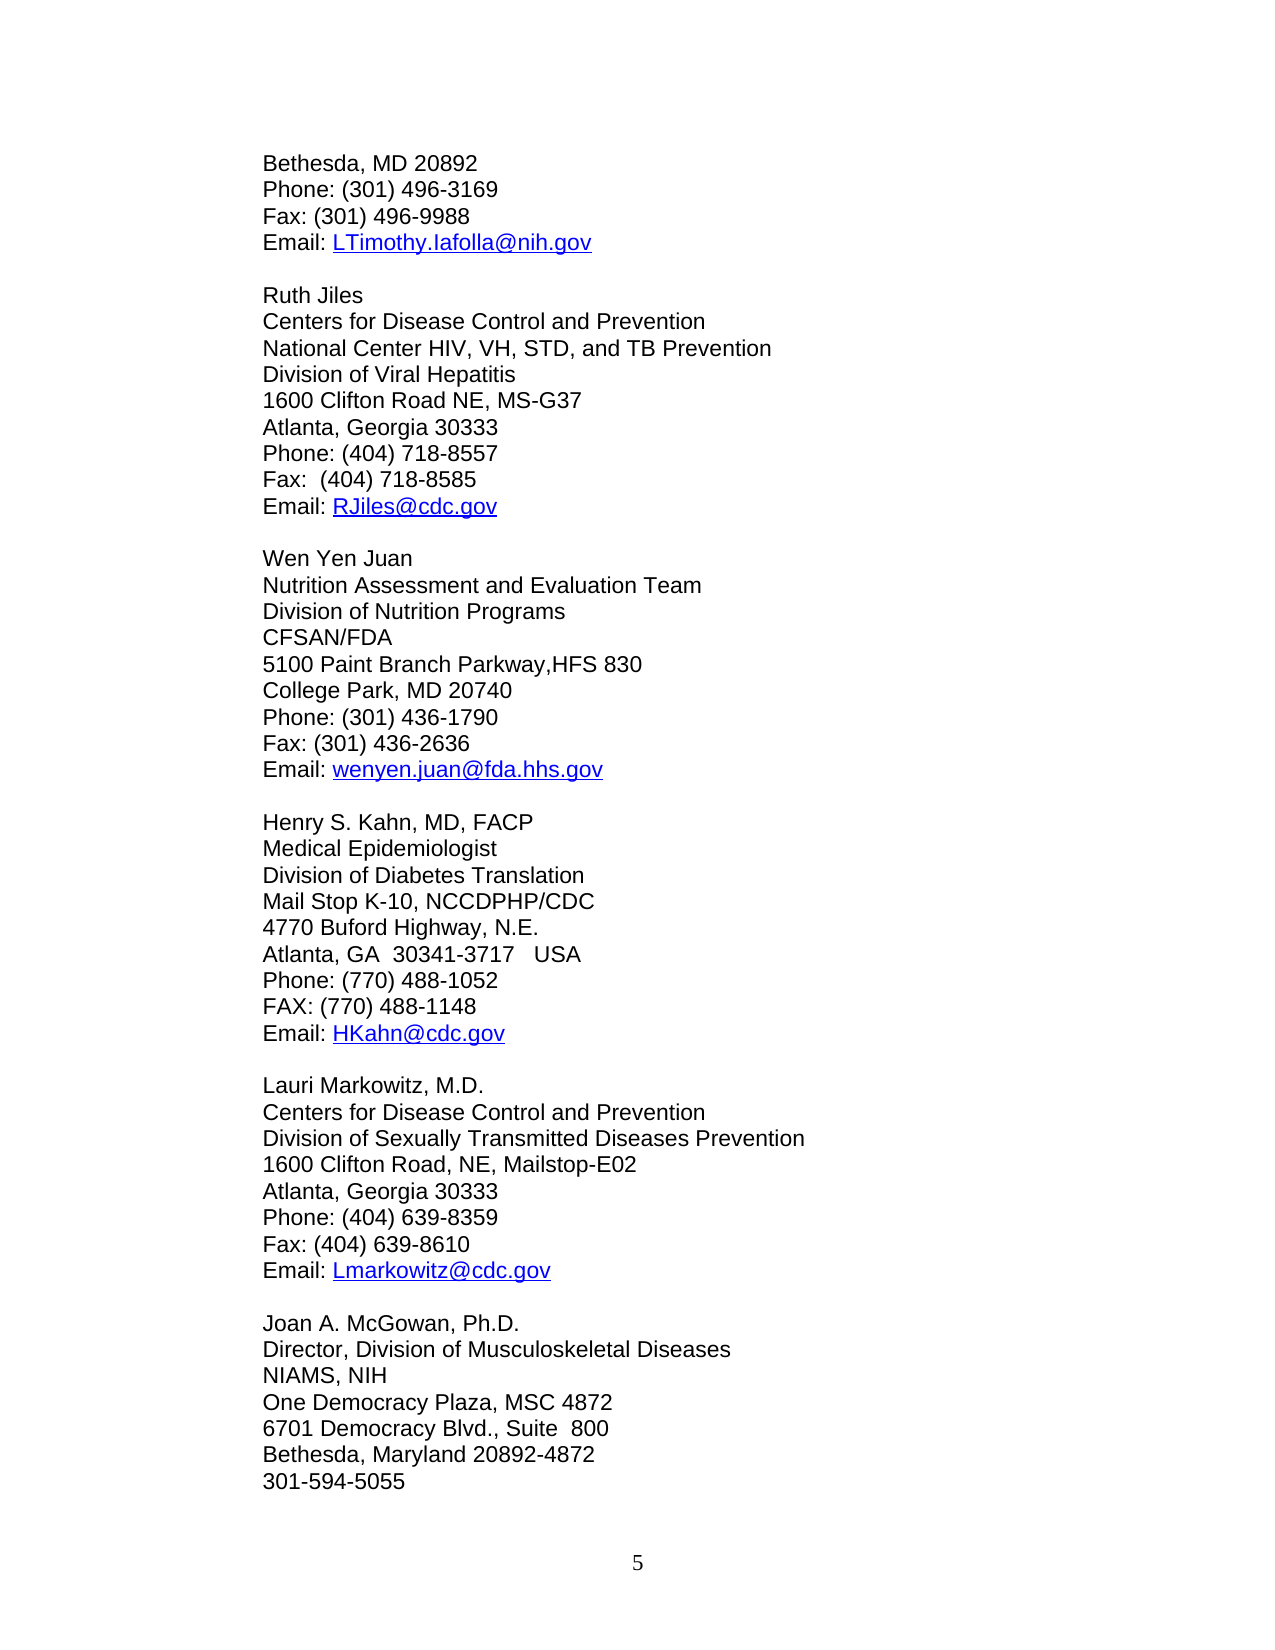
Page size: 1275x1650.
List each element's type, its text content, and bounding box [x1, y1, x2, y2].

text Atlanta, Georgia 30333 [262, 1178, 1087, 1204]
text Fax: (301) 436-2636 [187, 730, 1087, 756]
text Division of Nutrition Programs [187, 598, 1087, 624]
text Fax: (404) 718-8585 [187, 466, 1087, 493]
text Fax: (404) 639-8610 [262, 1231, 1087, 1257]
text Division of Viral Hepatitis [187, 361, 1087, 387]
text Joan A. McGowan, Ph.D. [262, 1309, 1087, 1336]
text Phone: (301) 436-1790 [187, 703, 1087, 730]
text Fax: (301) 496-9988 [187, 203, 1087, 229]
text National Center HIV, VH, STD, and TB Prevention [187, 334, 1087, 361]
text Centers for Disease Control and Prevention [187, 308, 1087, 334]
text Bethesda, Maryland 20892-4872 [262, 1441, 1087, 1468]
text Wen Yen Juan [187, 545, 1087, 572]
text Division of Sexually Transmitted Diseases Prevention [262, 1125, 1087, 1151]
text Ruth Jiles [187, 282, 1087, 308]
text College Park, MD 20740 [187, 677, 1087, 703]
text Lauri Markowitz, M.D. [262, 1072, 1087, 1099]
text Phone: (404) 718-8557 [187, 440, 1087, 466]
text 5100 Paint Branch Parkway,HFS 830 [187, 651, 1087, 677]
text 1600 Clifton Road NE, MS-G37 [187, 387, 1087, 413]
text Email: Lmarkowitz@cdc.gov [262, 1257, 1087, 1283]
text Email: wenyen.juan@fda.hhs.gov [187, 756, 1087, 782]
text 6701 Democracy Blvd., Suite 800 [262, 1415, 1087, 1441]
text Centers for Disease Control and Prevention [262, 1099, 1087, 1125]
text Nutrition Assessment and Evaluation Team [187, 572, 1087, 598]
text Henry S. Kahn, MD, FACP Medical Epidemiologist Division of Diabetes Translation Mail Stop K-10, NCCDPHP/CDC 4770 Buford Highway, N.E. Atlanta, GA 30341-3717 USA Phone: (770) 488-1052 [262, 809, 1087, 993]
text 1600 Clifton Road, NE, Mailstop-E02 [262, 1151, 1087, 1178]
text Email: RJiles@cdc.gov [187, 493, 1087, 519]
text CFSAN/FDA [187, 624, 1087, 651]
text Email: HKahn@cdc.gov [262, 1020, 1087, 1046]
text Email: LTimothy.Iafolla@nih.gov [187, 229, 1087, 255]
text Director, Division of Musculoskeletal Diseases [262, 1336, 1087, 1362]
text 301-594-5055 [262, 1468, 1087, 1494]
text Bethesda, MD 20892 [187, 150, 1087, 176]
text Phone: (404) 639-8359 [262, 1204, 1087, 1231]
text NIAMS, NIH [262, 1362, 1087, 1389]
text FAX: (770) 488-1148 [262, 993, 1087, 1020]
text Phone: (301) 496-3169 [187, 176, 1087, 203]
text Atlanta, Georgia 30333 [187, 413, 1087, 440]
text One Democracy Plaza, MSC 4872 [262, 1389, 1087, 1415]
